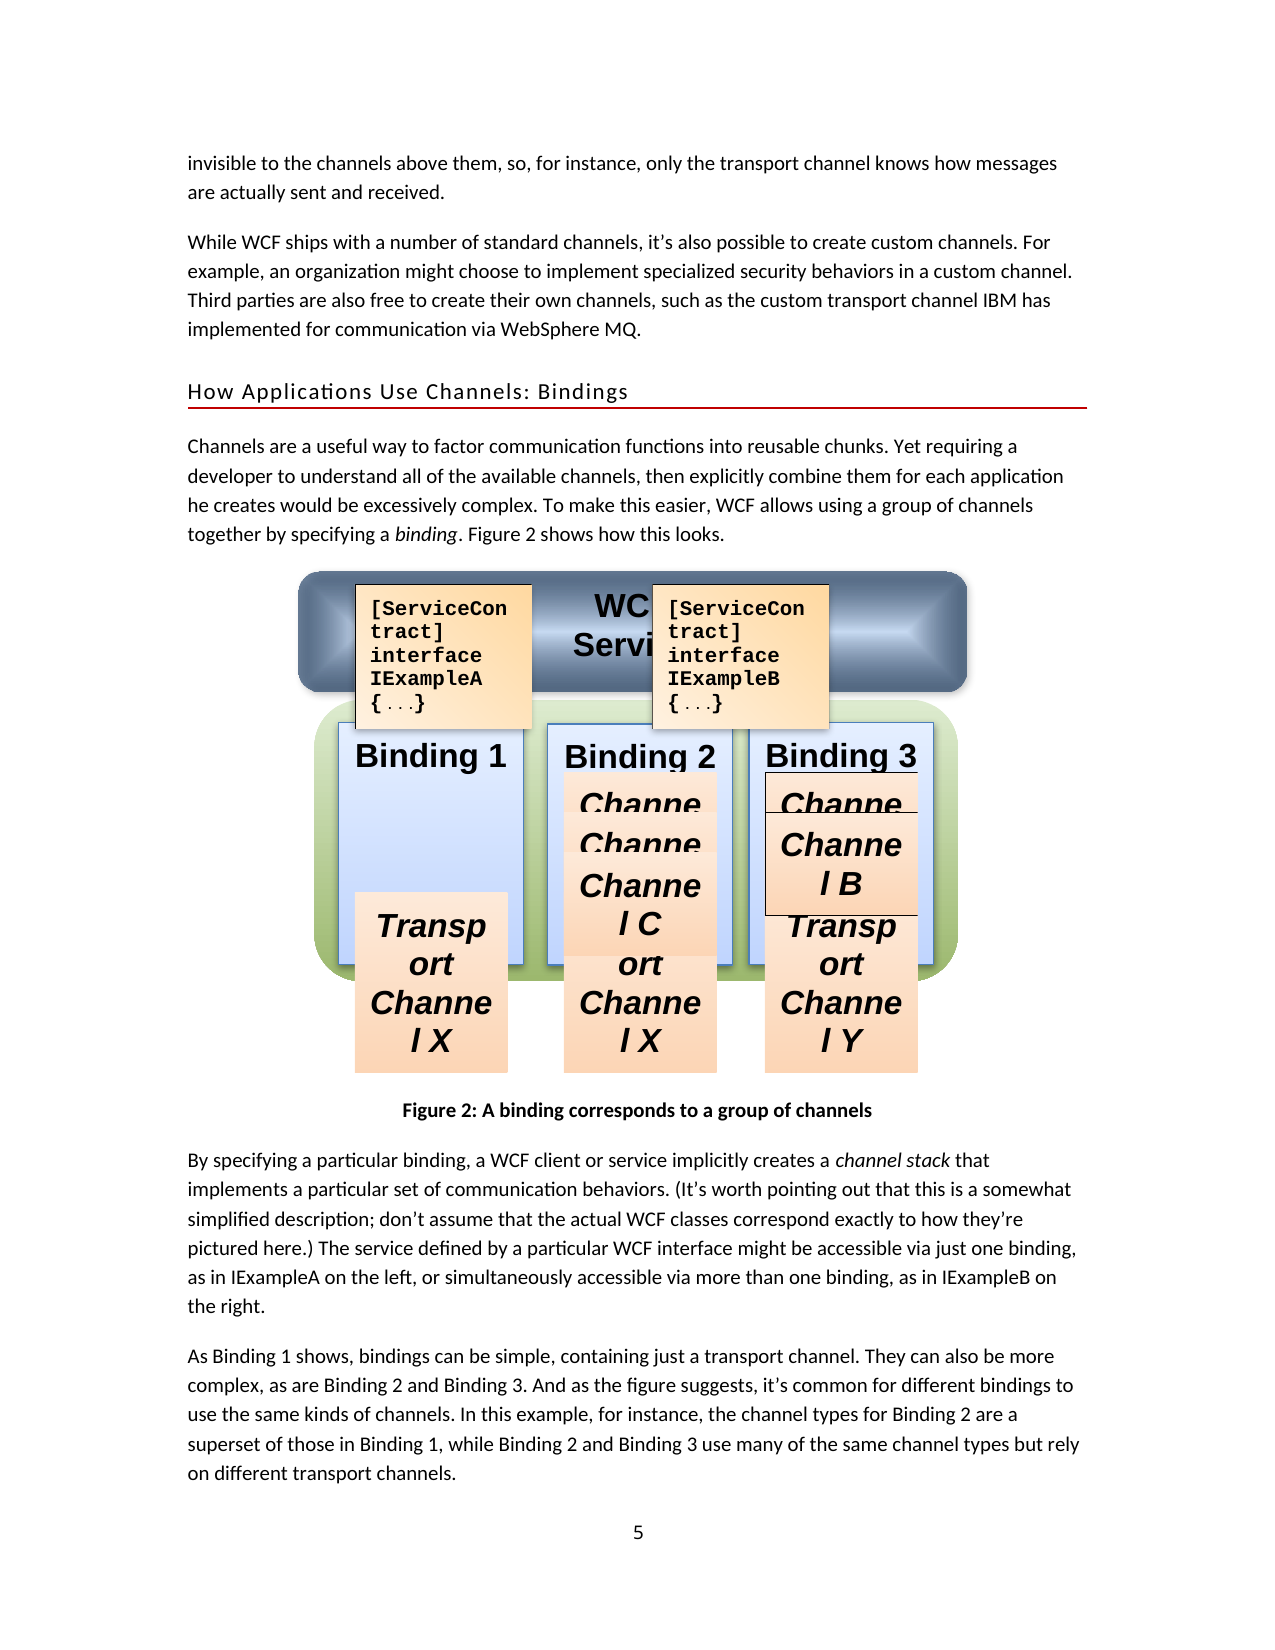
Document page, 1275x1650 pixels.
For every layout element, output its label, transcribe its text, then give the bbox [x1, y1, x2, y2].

text Channels are a useful way to factor communication functions into reusable chunks. Yet requiring a developer to understand all of the available channels, then explicitly combine them for each application he creates would be excessively complex. To make this easier, WCF allows using a group of channels together by specifying a binding. Figure 2 shows how this looks. [187, 434, 1087, 547]
text While WCF ships with a number of standard channels, it’s also possible to create custom channels. For example, an organization might choose to implement specialized security behaviors in a custom channel. Third parties are also free to create their own channels, such as the custom transport channel IBM has implemented for communication via WebSphere MQ. [187, 229, 1087, 342]
text By specifying a particular binding, a WCF client or service implicitly creates a channel stack that implements a particular set of communication behaviors. (It’s worth pointing out that this is a somewhat simplified description; don’t assume that the actual WCF classes correspond exactly to how they’re pictured here.) The service defined by a particular WCF interface might be accessible via just one binding, as in IExampleA on the left, or simultaneously accessible via more than one binding, as in IExampleB on the right. [187, 1147, 1087, 1319]
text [187, 150, 1087, 204]
subtitle How Applications Use Channels: Bindings [187, 377, 1087, 409]
text As Binding 1 shows, bindings can be simple, containing just a transport channel. They can also be more complex, as are Binding 2 and Binding 3. And as the figure suggests, it’s common for different bindings to use the same kinds of channels. In this example, for instance, the channel types for Binding 2 are a superset of those in Binding 1, while Binding 2 and Binding 3 use many of the same channel types but rely on different transport channels. [187, 1343, 1087, 1485]
